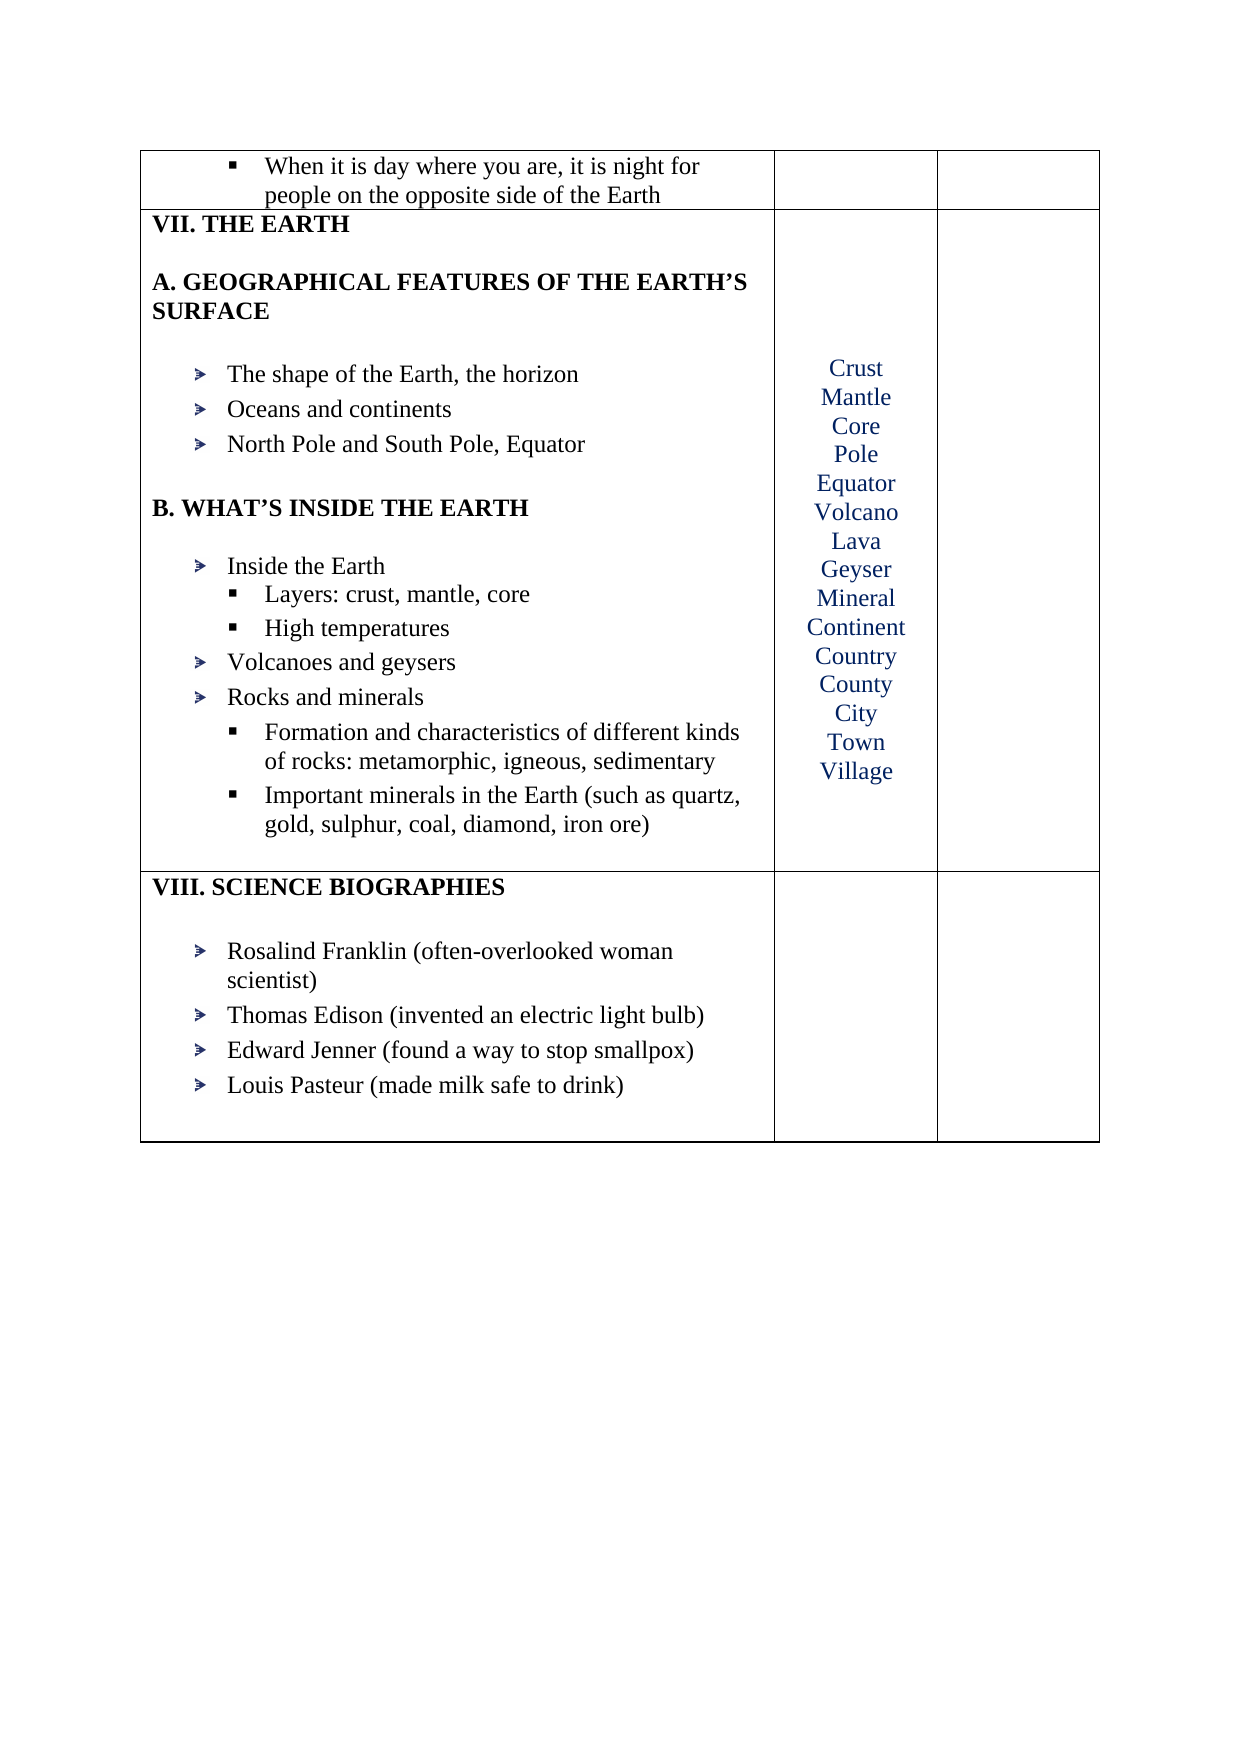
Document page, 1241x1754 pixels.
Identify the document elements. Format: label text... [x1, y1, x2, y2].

picture [190, 654, 210, 671]
picture [190, 689, 210, 706]
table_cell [141, 151, 774, 208]
picture [190, 1076, 210, 1094]
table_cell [775, 151, 937, 208]
picture [190, 436, 210, 453]
picture [190, 1041, 210, 1059]
table_cell [938, 210, 1099, 871]
picture [190, 1006, 210, 1024]
picture [190, 401, 210, 418]
table_cell [938, 151, 1099, 208]
picture [190, 942, 210, 960]
table_cell [938, 872, 1099, 1141]
table_cell [775, 872, 937, 1141]
table_cell VIII. SCIENCE BIOGRAPHIES Rosalind Franklin (often-overlooked woman scientist) Thomas Edison (invented an electric light bulb) Edward Jenner (found a way to stop smallpox) Louis Pasteur (made milk safe to drink) [141, 872, 774, 1141]
picture [190, 366, 210, 383]
picture [190, 557, 210, 575]
table_cell Crust Mantle Core Pole Equator Volcano Lava Geyser Mineral Continent Country County City Town Village [775, 210, 937, 871]
table_cell VII. THE EARTH A. GEOGRAPHICAL FEATURES OF THE EARTH’S SURFACE The shape of the Earth, the horizon Oceans and continents North Pole and South Pole, Equator B. WHAT’S INSIDE THE EARTH Inside the Earth Layers: crust, mantle, core High temperatures Volcanoes and geysers Rocks and minerals Formation and characteristics of different kinds of rocks: metamorphic, igneous, sedimentary Important minerals in the Earth (such as quartz, gold, sulphur, coal, diamond, iron ore) [141, 210, 774, 871]
